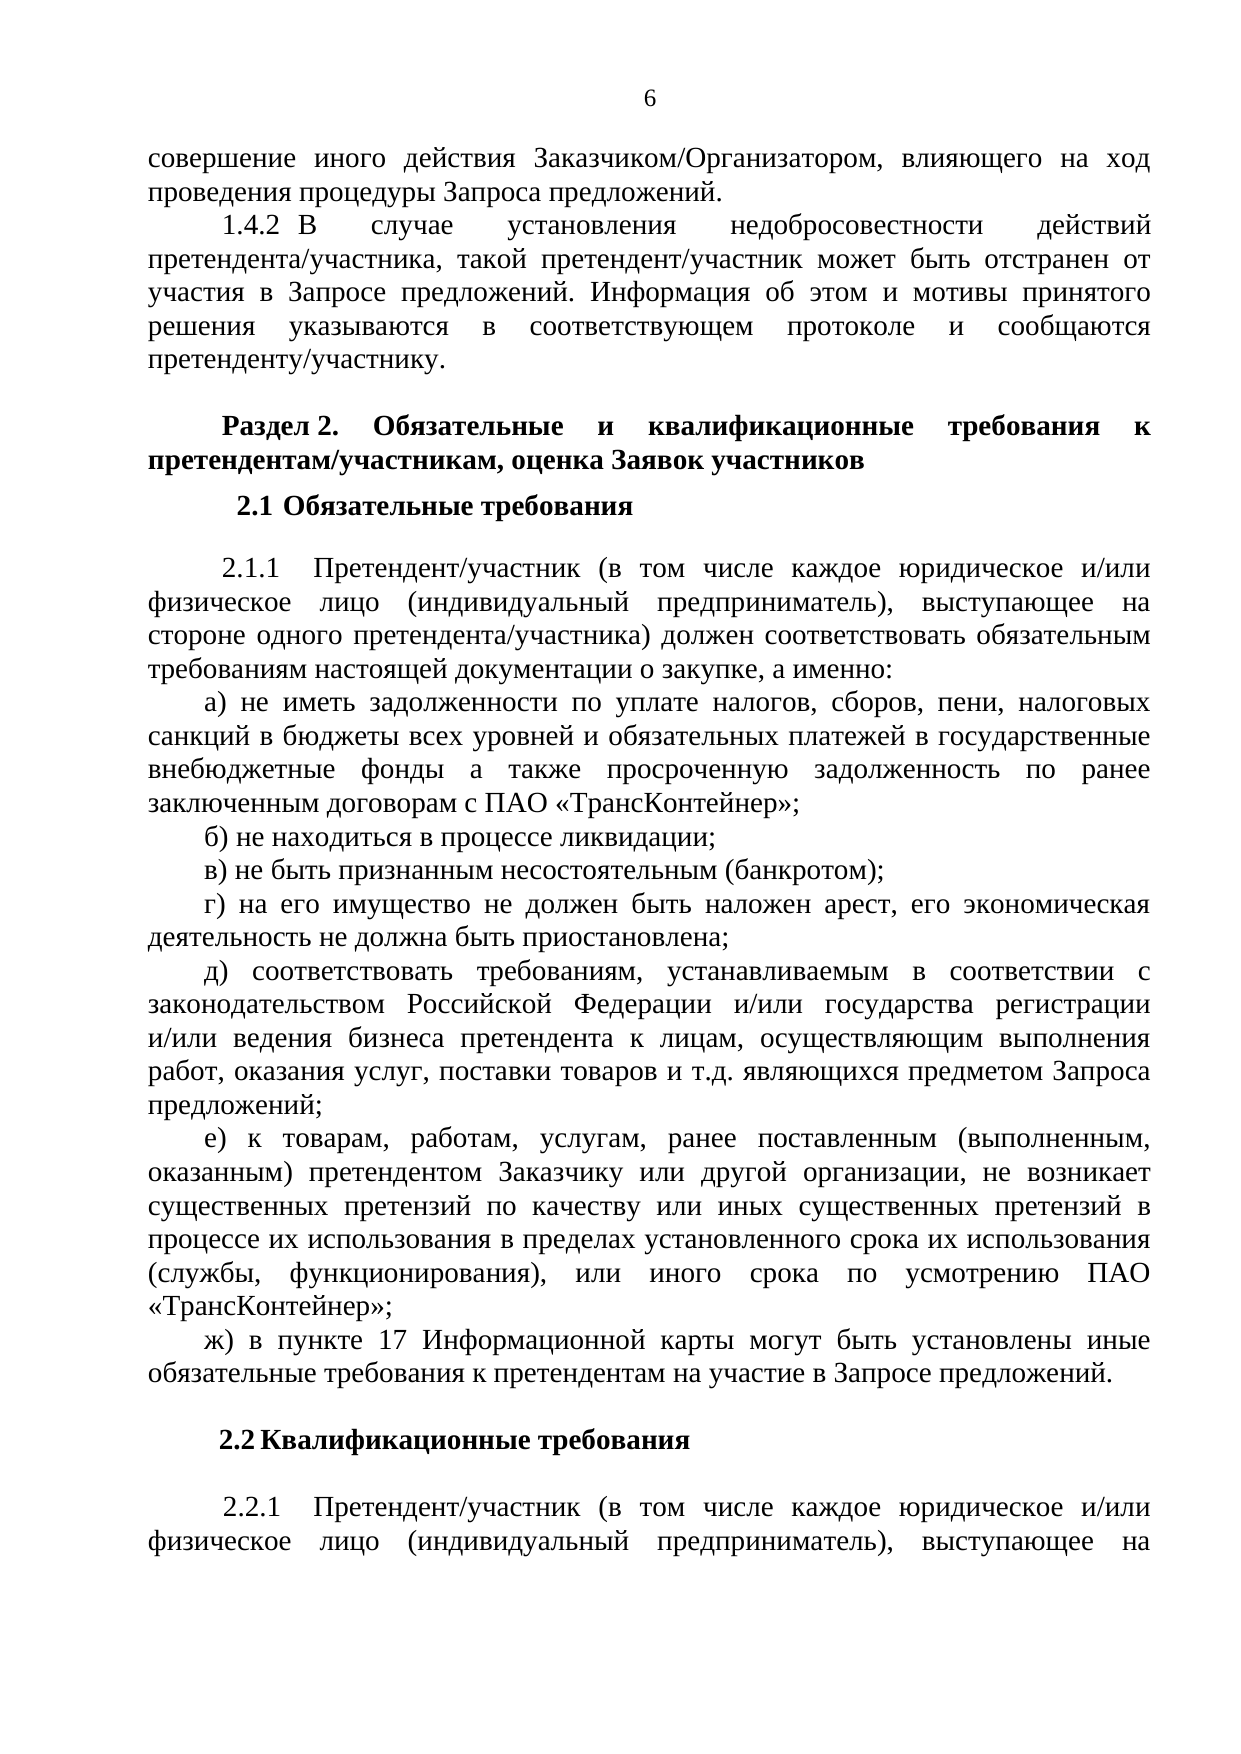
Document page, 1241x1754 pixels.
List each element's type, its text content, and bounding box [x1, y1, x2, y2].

text а) не иметь задолженности по уплате налогов, сборов, пени, налоговых санкций в бюджеты всех уровней и обязательных платежей в государственные внебюджетные фонды а также просроченную задолженность по ранее заключенным договорам с ПАО «ТрансКонтейнер»; [148, 684, 1152, 819]
text в) не быть признанным несостоятельным (банкротом); [148, 852, 1152, 886]
text е) к товарам, работам, услугам, ранее поставленным (выполненным, оказанным) претендентом Заказчику или другой организации, не возникает существенных претензий по качеству или иных существенных претензий в процессе их использования в пределах установленного срока их использования (службы, функционирования), или иного срока по усмотрению ПАО «ТрансКонтейнер»; [148, 1121, 1152, 1322]
list В случае установления недобросовестности действий претендента/участника, такой претендент/участник может быть отстранен от участия в Запросе предложений. Информация об этом и мотивы принятого решения указываются в соответствующем протоколе и сообщаются претенденту/участнику. [148, 207, 1152, 375]
list Квалификационные требования [218, 1422, 1152, 1456]
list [148, 140, 1152, 207]
text Раздел 2. Обязательные и квалификационные требования к претендентам/участникам, оценка Заявок участников [148, 408, 1152, 476]
text г) на его имущество не должен быть наложен арест, его экономическая деятельность не должна быть приостановлена; [148, 886, 1152, 953]
text д) соответствовать требованиям, устанавливаемым в соответствии с законодательством Российской Федерации и/или государства регистрации и/или ведения бизнеса претендента к лицам, осуществляющим выполнения работ, оказания услуг, поставки товаров и т.д. являющихся предметом Запроса предложений; [148, 953, 1152, 1121]
text б) не находиться в процессе ликвидации; [148, 819, 1152, 852]
subtitle Обязательные требования [236, 488, 1152, 522]
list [148, 1489, 1152, 1557]
list Претендент/участник (в том числе каждое юридическое и/или физическое лицо (индивидуальный предприниматель), выступающее на стороне одного претендента/участника) должен соответствовать обязательным требованиям настоящей документации о закупке, а именно: [148, 550, 1152, 684]
text ж) в пункте 17 Информационной карты могут быть установлены иные обязательные требования к претендентам на участие в Запросе предложений. [148, 1322, 1152, 1389]
